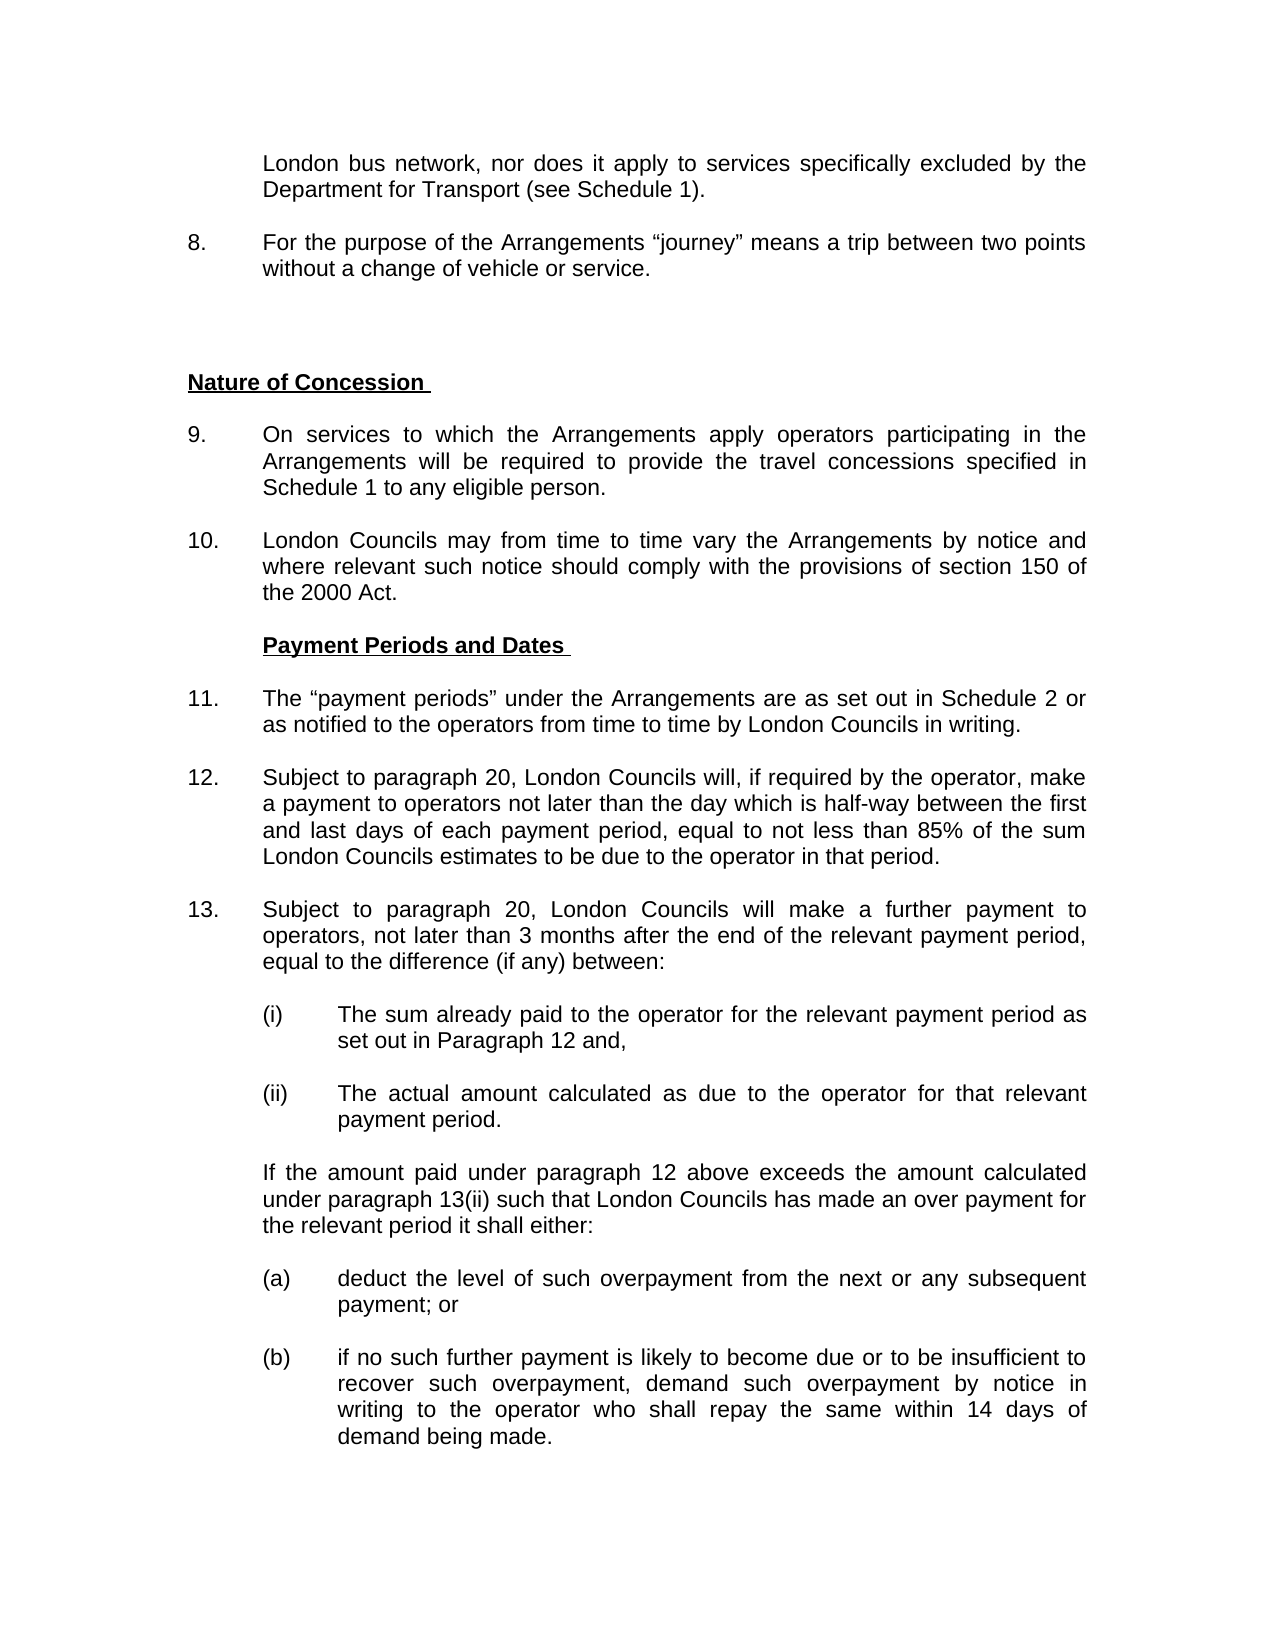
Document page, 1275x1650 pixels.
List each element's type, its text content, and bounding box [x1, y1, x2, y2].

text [187, 150, 1087, 203]
text Nature of Concession [187, 368, 1087, 395]
text 9. On services to which the Arrangements apply operators participating in the Arrangements will be required to provide the travel concessions specified in Schedule 1 to any eligible person. [187, 421, 1087, 500]
text If the amount paid under paragraph 12 above exceeds the amount calculated under paragraph 13(ii) such that London Councils has made an over payment for the relevant period it shall either: [262, 1159, 1087, 1238]
text (i) The sum already paid to the operator for the relevant payment period as set out in Paragraph 12 and, [262, 1001, 1087, 1054]
text 8. For the purpose of the Arrangements “journey” means a trip between two points without a change of vehicle or service. [187, 229, 1087, 282]
text 11. The “payment periods” under the Arrangements are as set out in Schedule 2 or as notified to the operators from time to time by London Councils in writing. [187, 685, 1087, 737]
text (ii) The actual amount calculated as due to the operator for that relevant payment period. [262, 1080, 1087, 1133]
text (a) deduct the level of such overpayment from the next or any subsequent payment; or [262, 1264, 1087, 1317]
text 13. Subject to paragraph 20, London Councils will make a further payment to operators, not later than 3 months after the end of the relevant payment period, equal to the difference (if any) between: [187, 896, 1087, 975]
text 12. Subject to paragraph 20, London Councils will, if required by the operator, make a payment to operators not later than the day which is half-way between the first and last days of each payment period, equal to not less than 85% of the sum London Councils estimates to be due to the operator in that period. [187, 764, 1087, 869]
text (b) if no such further payment is likely to become due or to be insufficient to recover such overpayment, demand such overpayment by notice in writing to the operator who shall repay the same within 14 days of demand being made. [262, 1344, 1087, 1449]
text Payment Periods and Dates [187, 632, 1087, 658]
text 10. London Councils may from time to time vary the Arrangements by notice and where relevant such notice should comply with the provisions of section 150 of the 2000 Act. [187, 527, 1087, 606]
